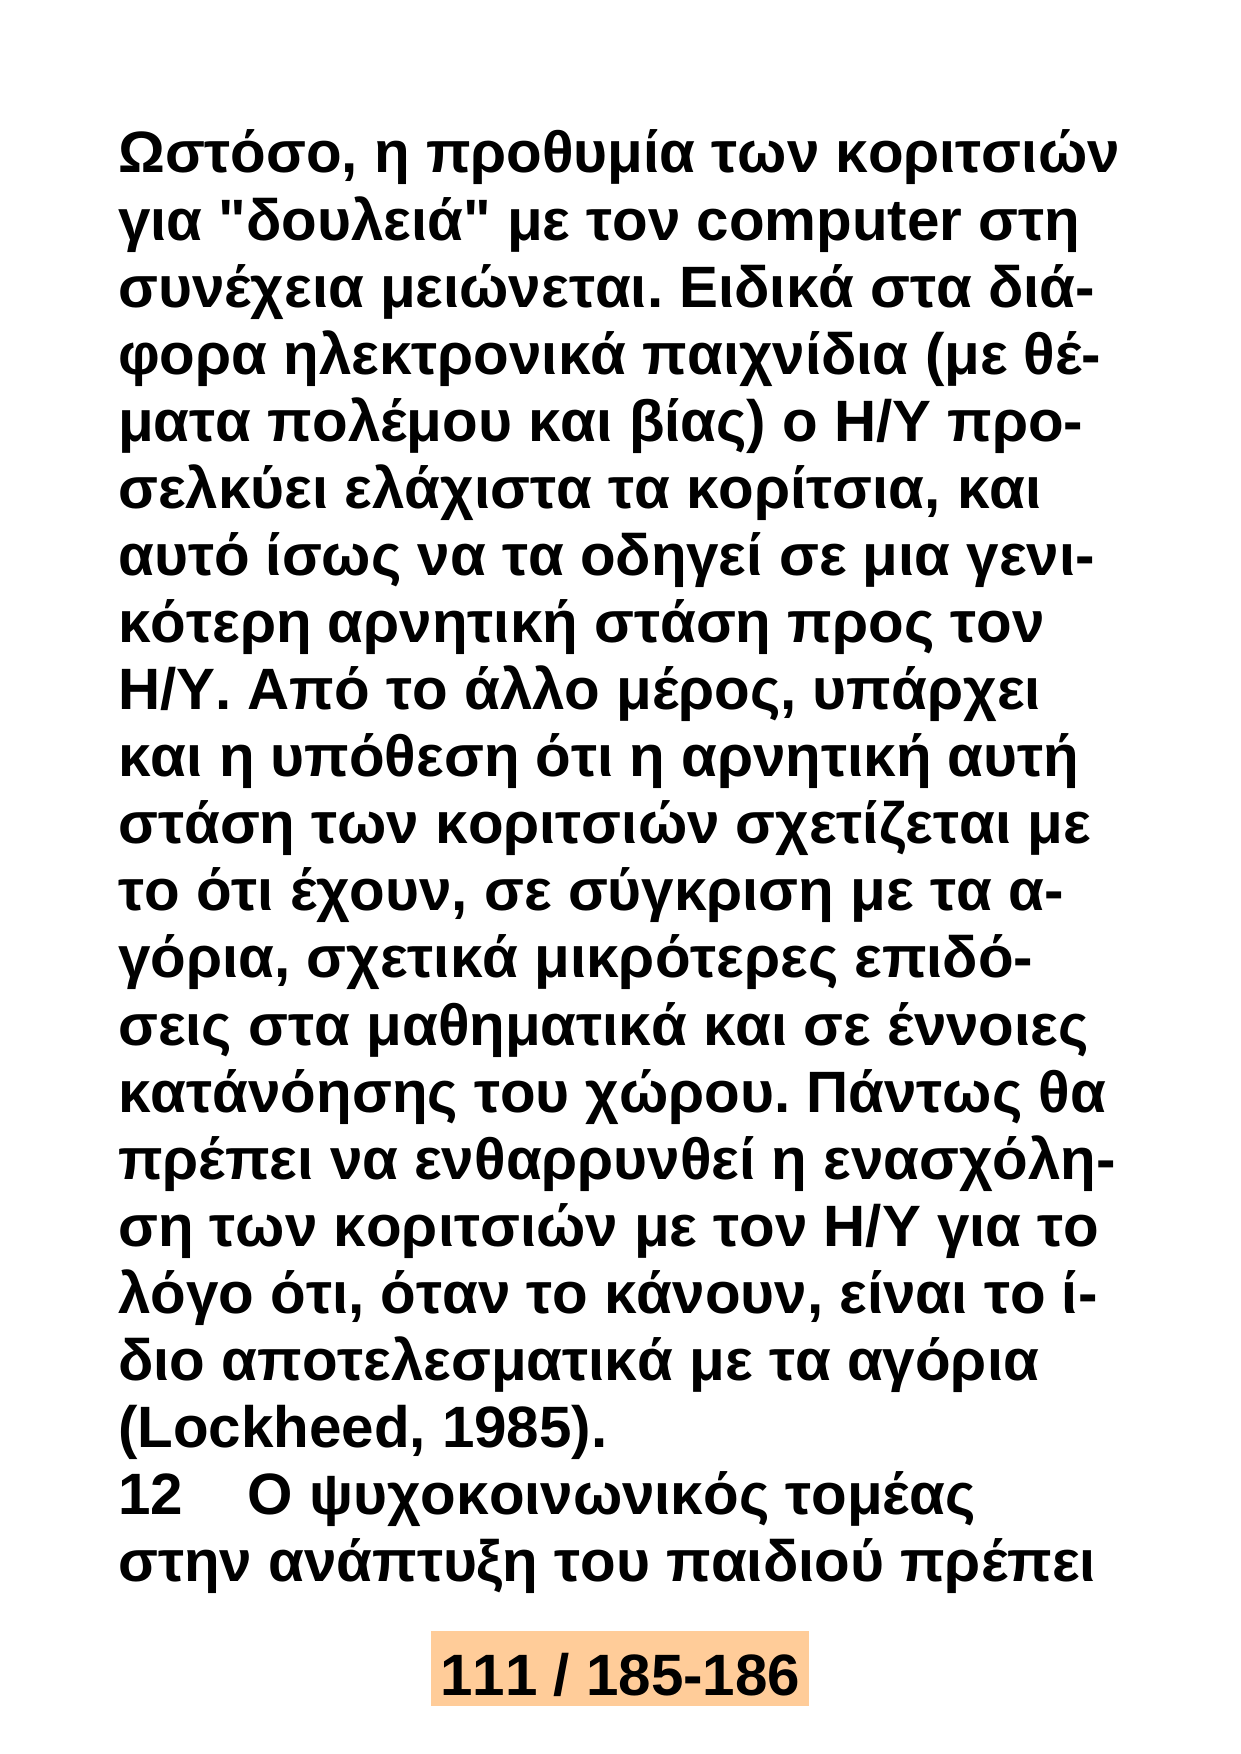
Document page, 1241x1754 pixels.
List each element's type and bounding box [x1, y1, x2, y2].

text [118, 118, 1122, 1460]
text [118, 1460, 1122, 1594]
